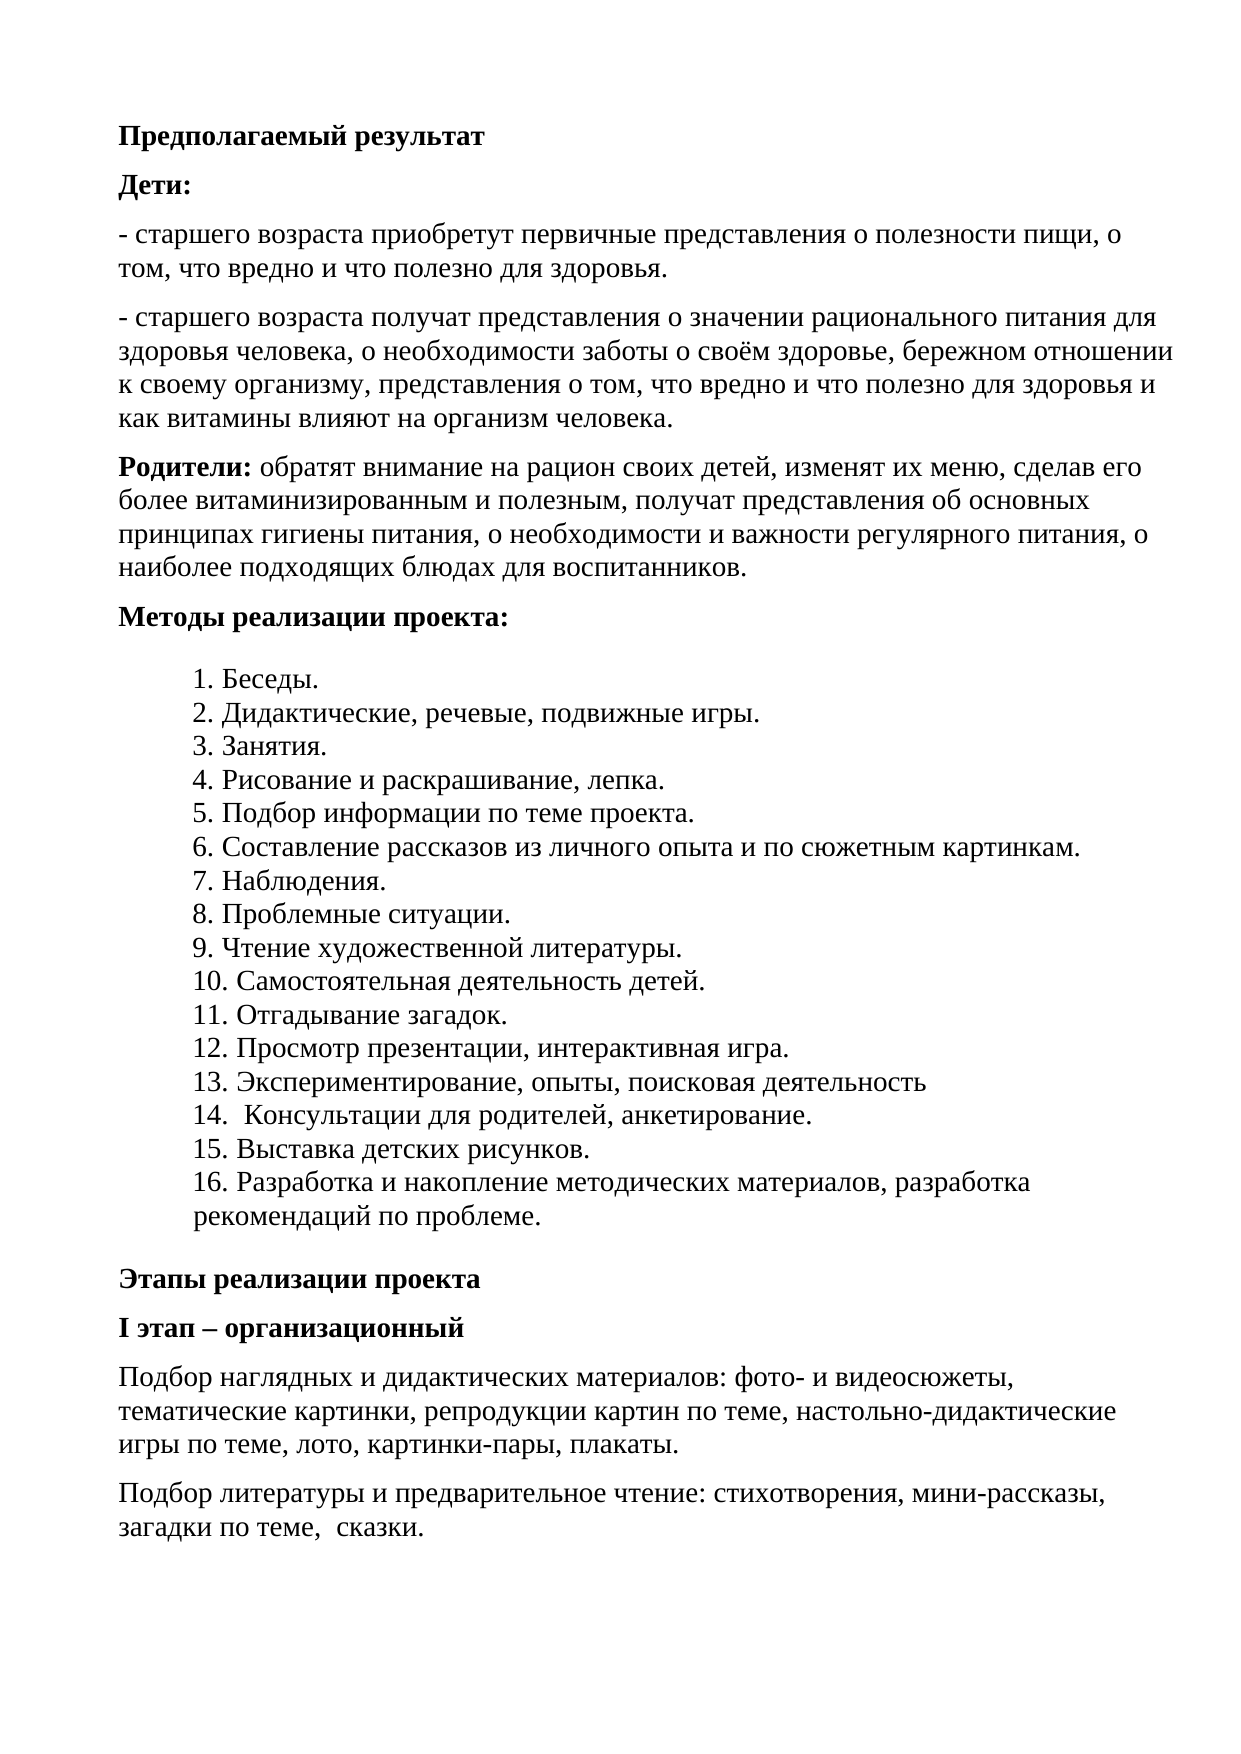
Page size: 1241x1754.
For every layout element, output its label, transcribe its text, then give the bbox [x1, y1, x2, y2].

list Самостоятельная деятельность детей. [192, 963, 1181, 997]
list Рисование и раскрашивание, лепка. [192, 762, 1181, 796]
text Дети: [118, 167, 1181, 201]
list Беседы. [192, 661, 1181, 695]
text Подбор литературы и предварительное чтение: стихотворения, мини-рассказы, загадки по теме, сказки. [118, 1475, 1181, 1542]
list Отгадывание загадок. [192, 997, 1181, 1030]
list Занятия. [192, 728, 1181, 762]
text Подбор наглядных и дидактических материалов: фото- и видеосюжеты, тематические картинки, репродукции картин по теме, настольно-дидактические игры по теме, лото, картинки-пары, плакаты. [118, 1359, 1181, 1460]
list Просмотр презентации, интерактивная игра. [192, 1030, 1181, 1064]
list Чтение художественной литературы. [192, 930, 1181, 963]
text I этап – организационный [118, 1310, 1181, 1343]
list Подбор информации по теме проекта. [192, 796, 1181, 829]
text Методы реализации проекта: [118, 599, 1181, 632]
list Разработка и накопление методических материалов, разработка рекомендаций по проблеме. [192, 1164, 1181, 1232]
list Экспериментирование, опыты, поисковая деятельность [192, 1064, 1181, 1097]
text - старшего возраста получат представления о значении рационального питания для здоровья человека, о необходимости заботы о своём здоровье, бережном отношении к своему организму, представления о том, что вредно и что полезно для здоровья и как витамины влияют на организм человека. [118, 299, 1181, 433]
text Родители: обратят внимание на рацион своих детей, изменят их меню, сделав его более витаминизированным и полезным, получат представления об основных принципах гигиены питания, о необходимости и важности регулярного питания, о наиболее подходящих блюдах для воспитанников. [118, 449, 1181, 583]
list Выставка детских рисунков. [192, 1131, 1181, 1164]
list Консультации для родителей, анкетирование. [192, 1097, 1181, 1131]
text Этапы реализации проекта [118, 1261, 1181, 1294]
text - старшего возраста приобретут первичные представления о полезности пищи, о том, что вредно и что полезно для здоровья. [118, 216, 1181, 283]
list Составление рассказов из личного опыта и по сюжетным картинкам. [192, 829, 1181, 863]
list Дидактические, речевые, подвижные игры. [192, 695, 1181, 728]
text Предполагаемый результат [118, 118, 1181, 152]
list Проблемные ситуации. [192, 896, 1181, 930]
list Наблюдения. [192, 863, 1181, 896]
